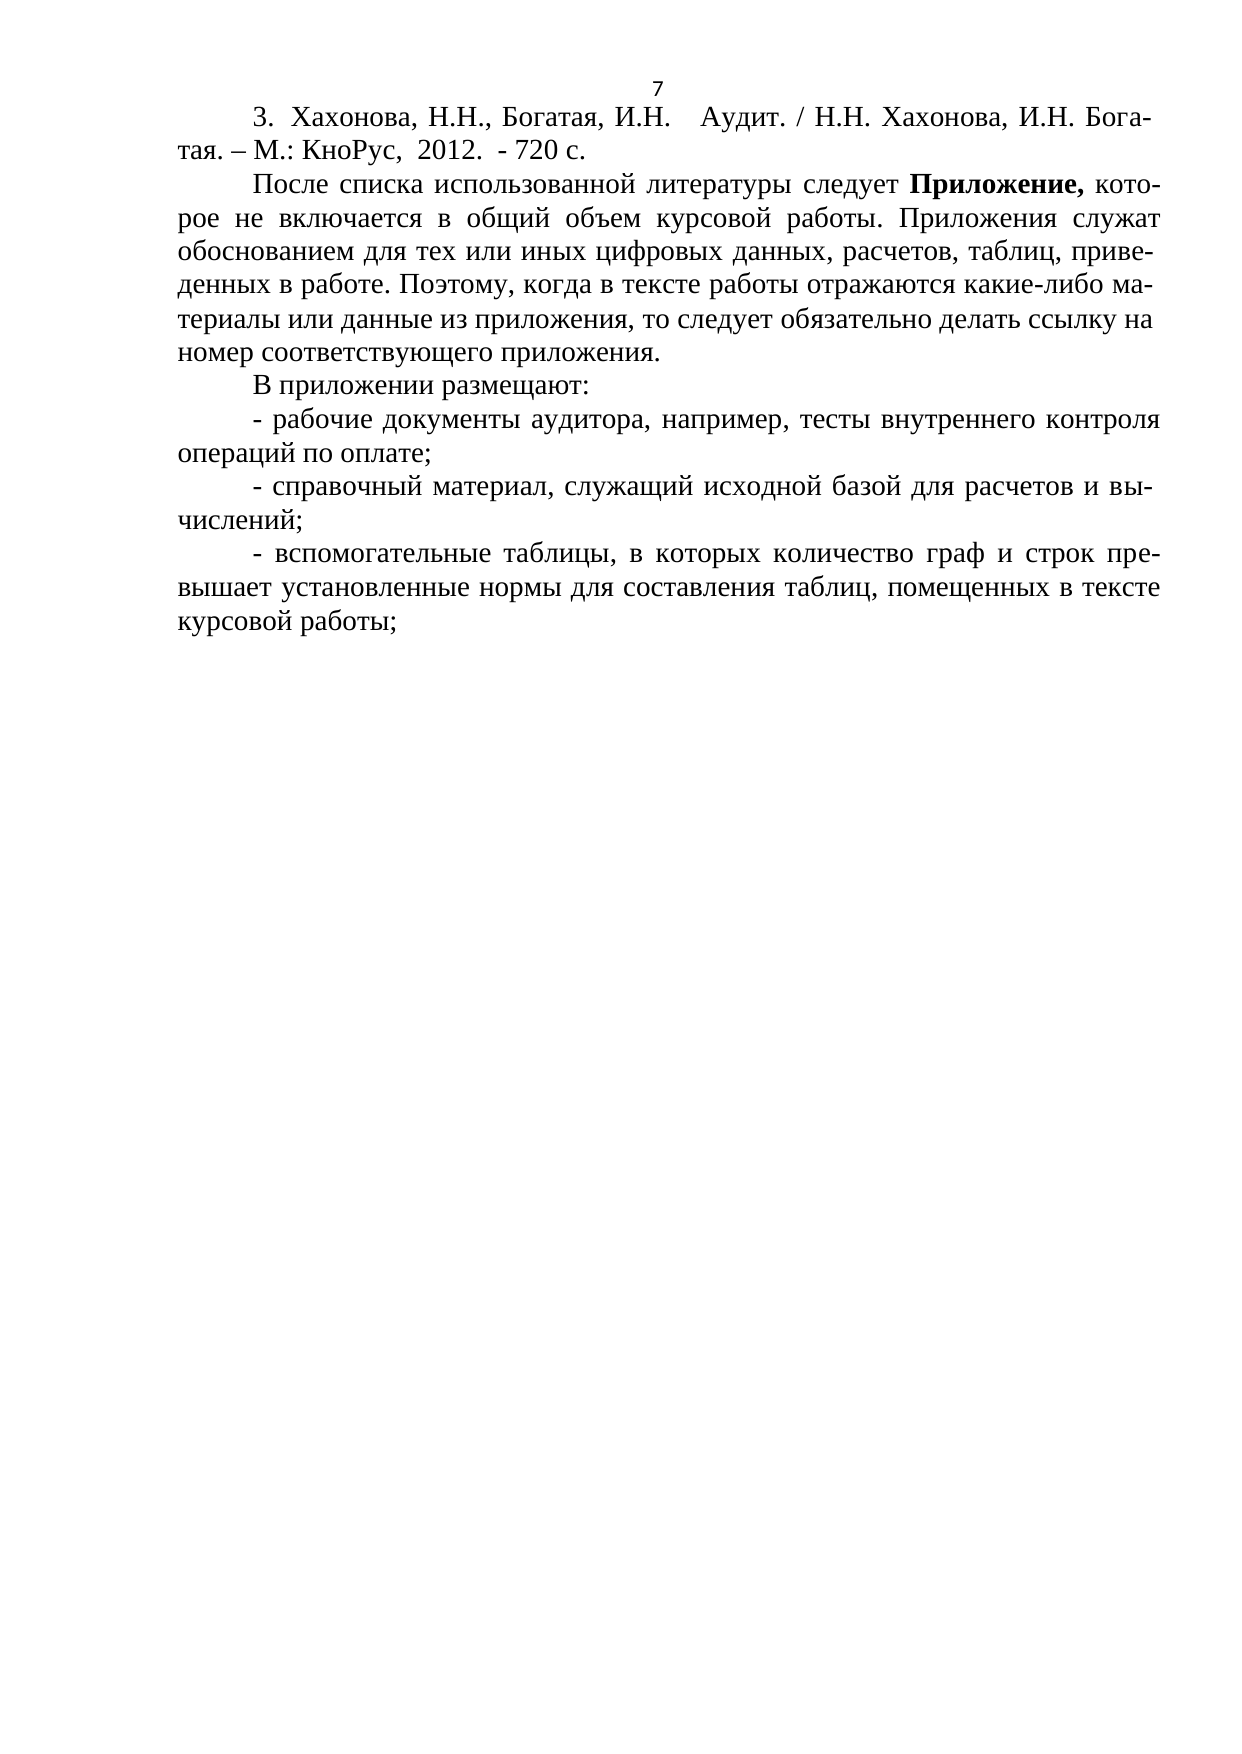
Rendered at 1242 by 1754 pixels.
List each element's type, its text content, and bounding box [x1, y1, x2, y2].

text териалы или данные из приложения, то следует обязательно делать ссылку на номер соответствующего приложения. [177, 301, 1160, 368]
text тая. – М.: КноРус, 2012. - 720 с. [177, 133, 1181, 167]
text В приложении размещают: [252, 368, 1181, 401]
text числений; [177, 502, 1181, 536]
text - вспомогательные таблицы, в которых количество граф и строк пре- вышает установленные нормы для составления таблиц, помещенных в тексте курсовой работы; [177, 536, 1161, 637]
text денных в работе. Поэтому, когда в тексте работы отражаются какие-либо ма- [177, 267, 1181, 301]
text После списка использованной литературы следует Приложение, кото- рое не включается в общий объем курсовой работы. Приложения служат обоснованием для тех или иных цифровых данных, расчетов, таблиц, приве- [177, 167, 1161, 267]
text - рабочие документы аудитора, например, тесты внутреннего контроля операций по оплате; [177, 402, 1160, 469]
text - справочный материал, служащий исходной базой для расчетов и вы- [252, 469, 1181, 502]
text 3. Хахонова, Н.Н., Богатая, И.Н. Аудит. / Н.Н. Хахонова, И.Н. Бога- [252, 100, 1181, 133]
